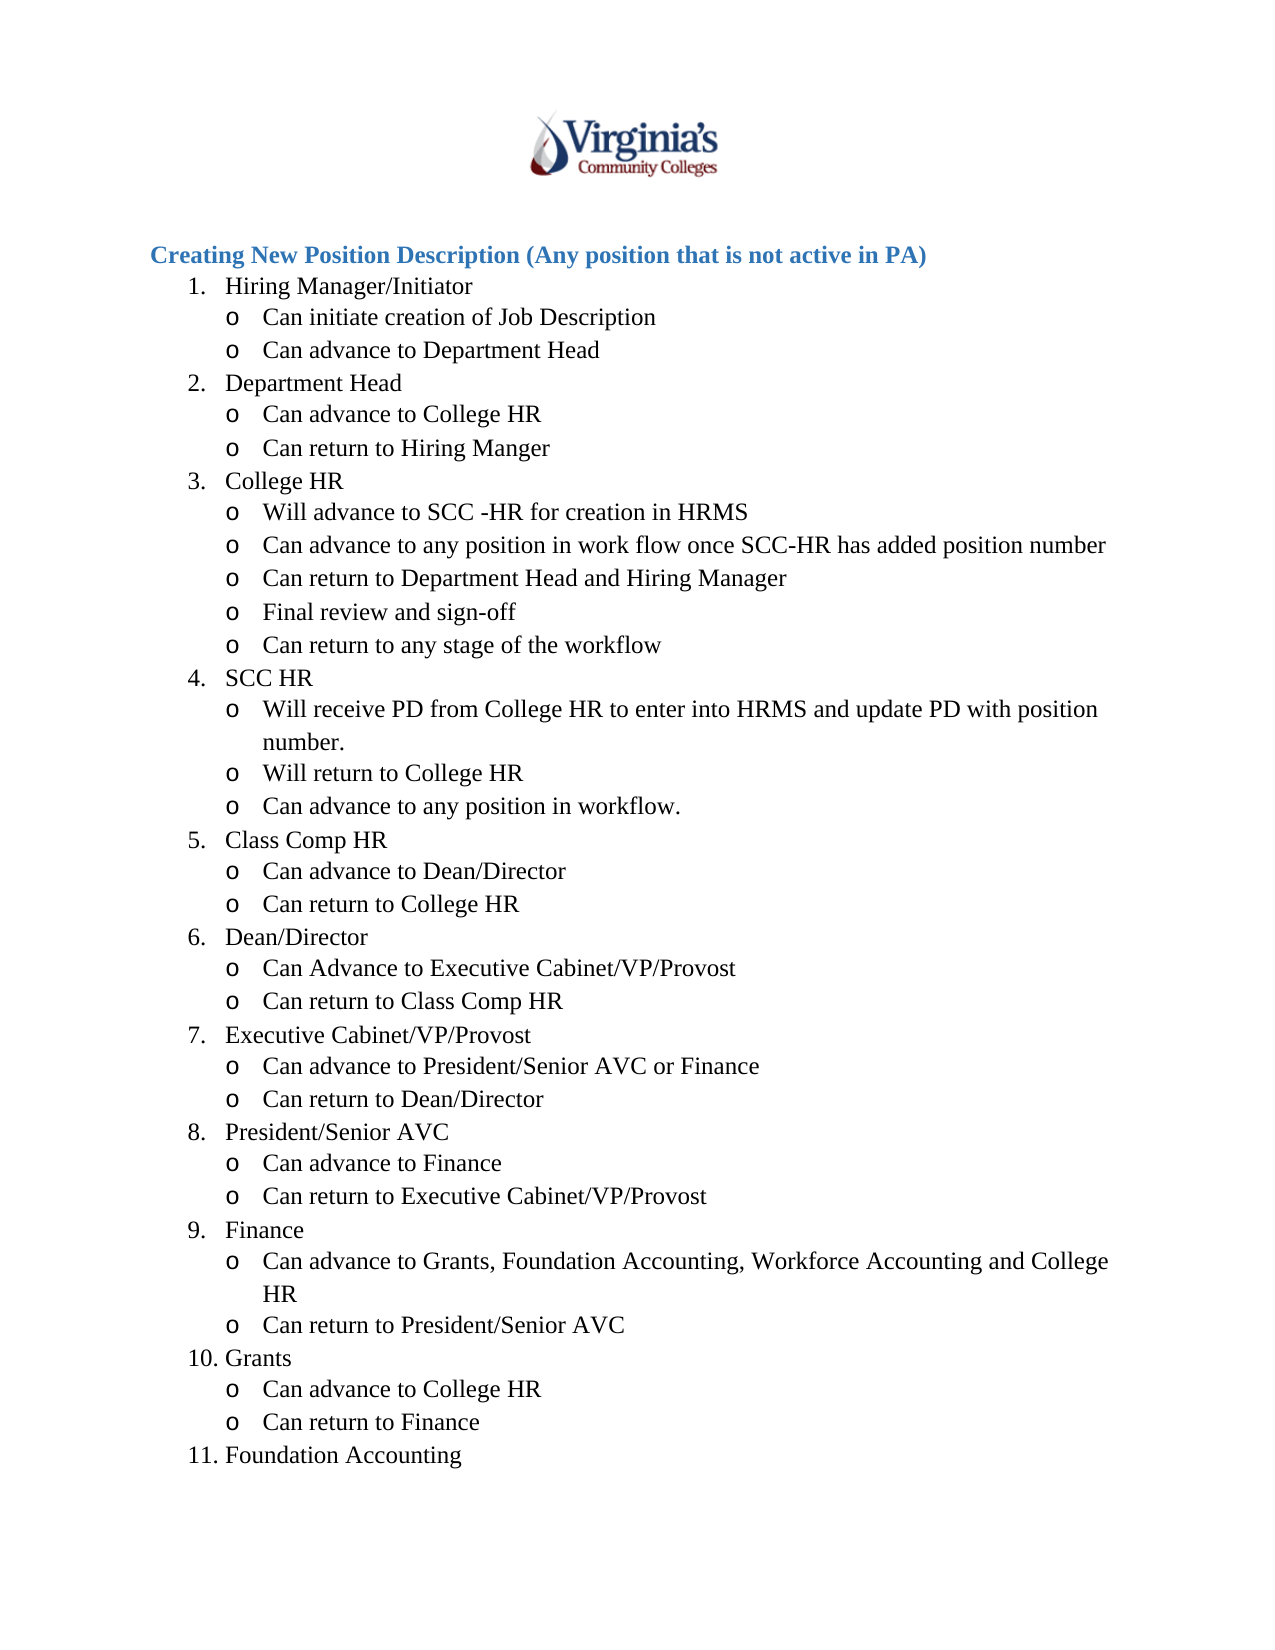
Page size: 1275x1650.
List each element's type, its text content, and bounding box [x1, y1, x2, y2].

list Hiring Manager/Initiator [187, 271, 1125, 299]
list Executive Cabinet/VP/Provost [187, 1020, 1125, 1048]
list Can return to any stage of the workflow [225, 630, 1125, 661]
list Can advance to President/Senior AVC or Finance [225, 1051, 1125, 1082]
list College HR [187, 466, 1125, 494]
list Can return to Department Head and Hiring Manager [225, 563, 1125, 594]
list Can return to Dean/Director [225, 1084, 1125, 1115]
list Can return to Class Comp HR [225, 986, 1125, 1017]
list Can advance to Department Head [225, 335, 1125, 366]
list Can initiate creation of Job Description [225, 302, 1125, 333]
list Can return to College HR [225, 889, 1125, 920]
list Final review and sign-off [225, 597, 1125, 627]
list Can advance to Grants, Foundation Accounting, Workforce Accounting and College HR [225, 1246, 1125, 1308]
list Can advance to Finance [225, 1148, 1125, 1179]
list Can advance to any position in work flow once SCC-HR has added position number [225, 530, 1125, 561]
picture [495, 75, 780, 212]
list Can return to Executive Cabinet/VP/Provost [225, 1181, 1125, 1212]
list Can advance to any position in workflow. [225, 791, 1125, 822]
list Can return to Finance [225, 1407, 1125, 1438]
list Grants [187, 1343, 1125, 1372]
list Can advance to College HR [225, 399, 1125, 430]
list Will receive PD from College HR to enter into HRMS and update PD with position number. [225, 694, 1125, 756]
list Can Advance to Executive Cabinet/VP/Provost [225, 953, 1125, 984]
list Foundation Accounting [187, 1441, 1125, 1469]
list Can return to Hiring Manger [225, 433, 1125, 463]
list Finance [187, 1215, 1125, 1243]
list Will advance to SCC -HR for creation in HRMS [225, 497, 1125, 528]
list President/Senior AVC [187, 1117, 1125, 1146]
list SCC HR [187, 663, 1125, 692]
list Can return to President/Senior AVC [225, 1310, 1125, 1341]
list Will return to College HR [225, 758, 1125, 789]
list Department Head [187, 368, 1125, 397]
list Can advance to Dean/Director [225, 856, 1125, 887]
list Class Comp HR [187, 825, 1125, 853]
list Can advance to College HR [225, 1374, 1125, 1405]
subtitle Creating New Position Description (Any position that is not active in PA) [150, 240, 1125, 268]
list Dean/Director [187, 922, 1125, 951]
